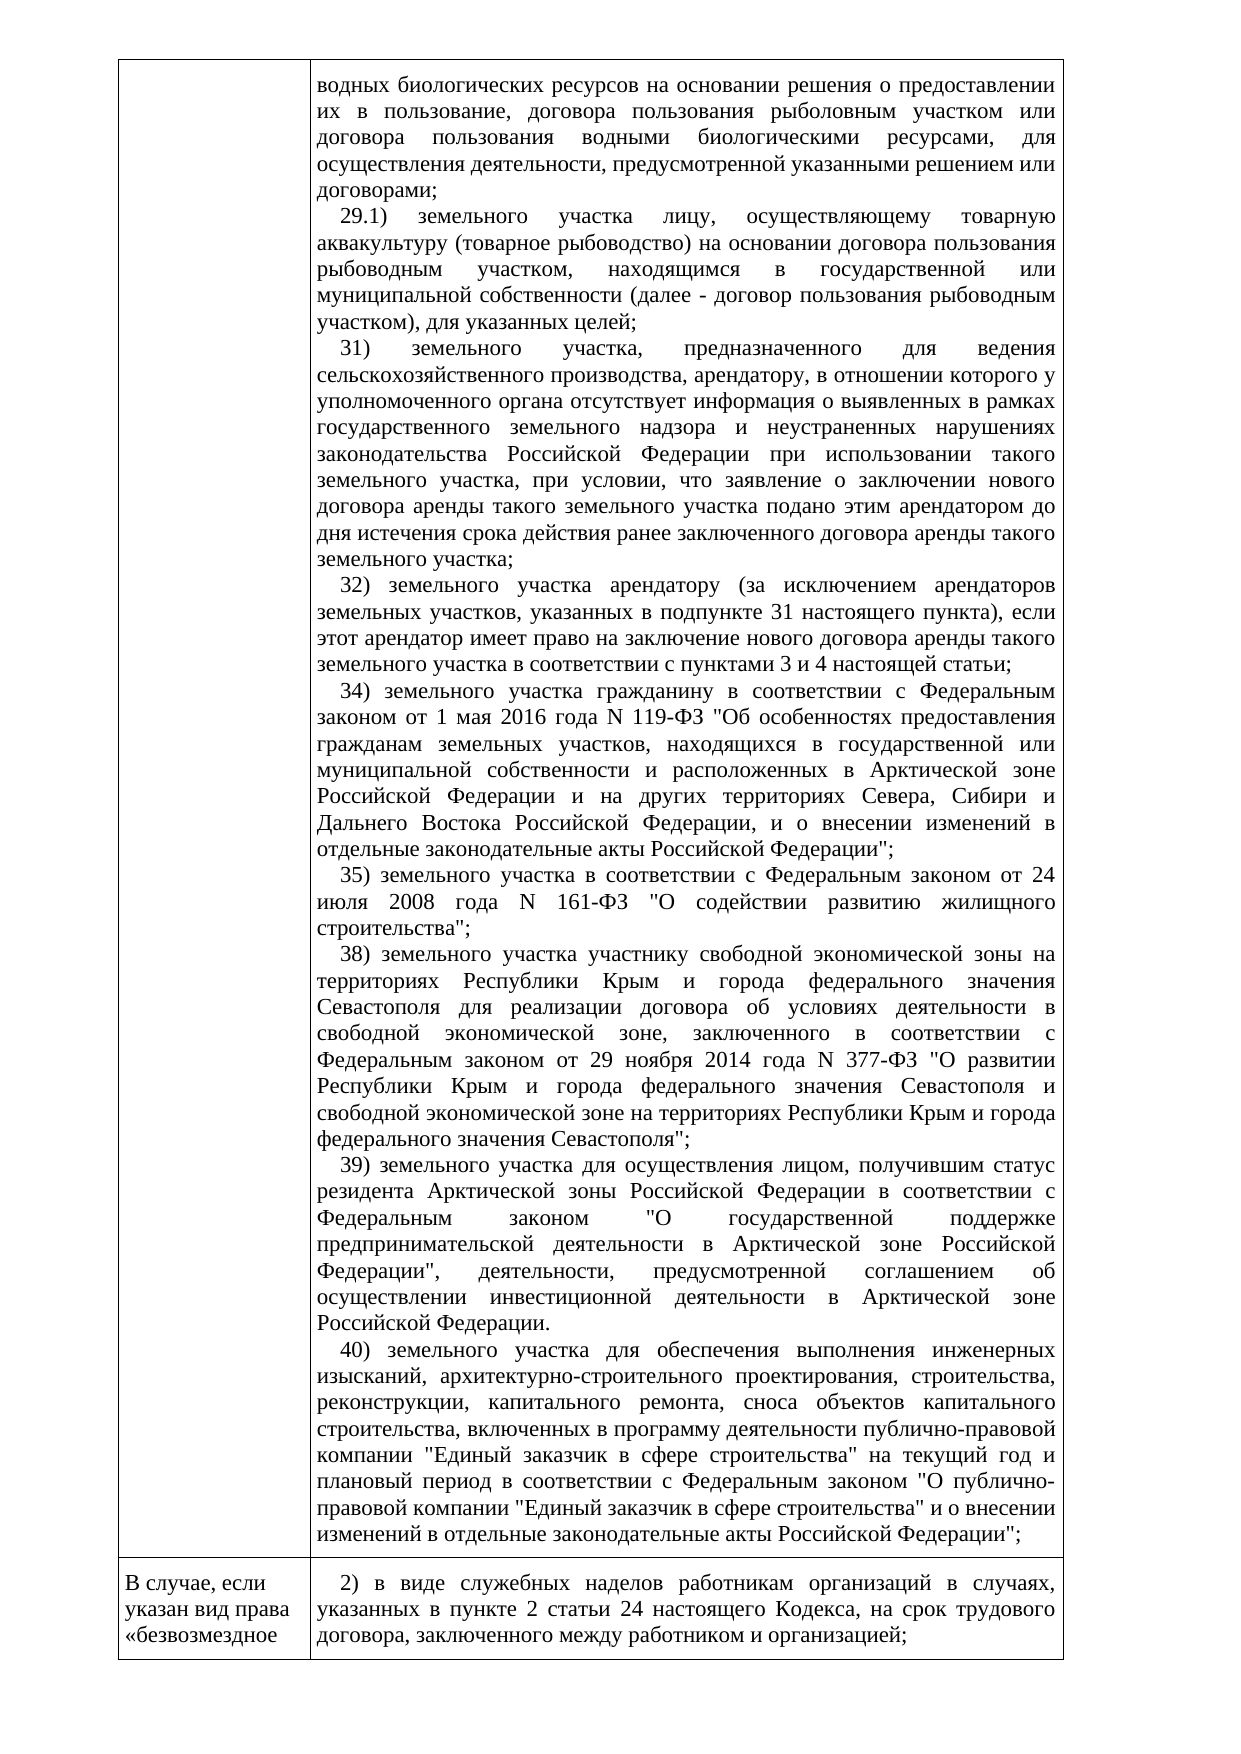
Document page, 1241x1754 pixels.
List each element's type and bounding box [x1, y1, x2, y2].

table_cell [119, 1558, 310, 1658]
table_cell [119, 60, 310, 1557]
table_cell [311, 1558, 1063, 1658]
table_cell [311, 60, 1063, 1557]
